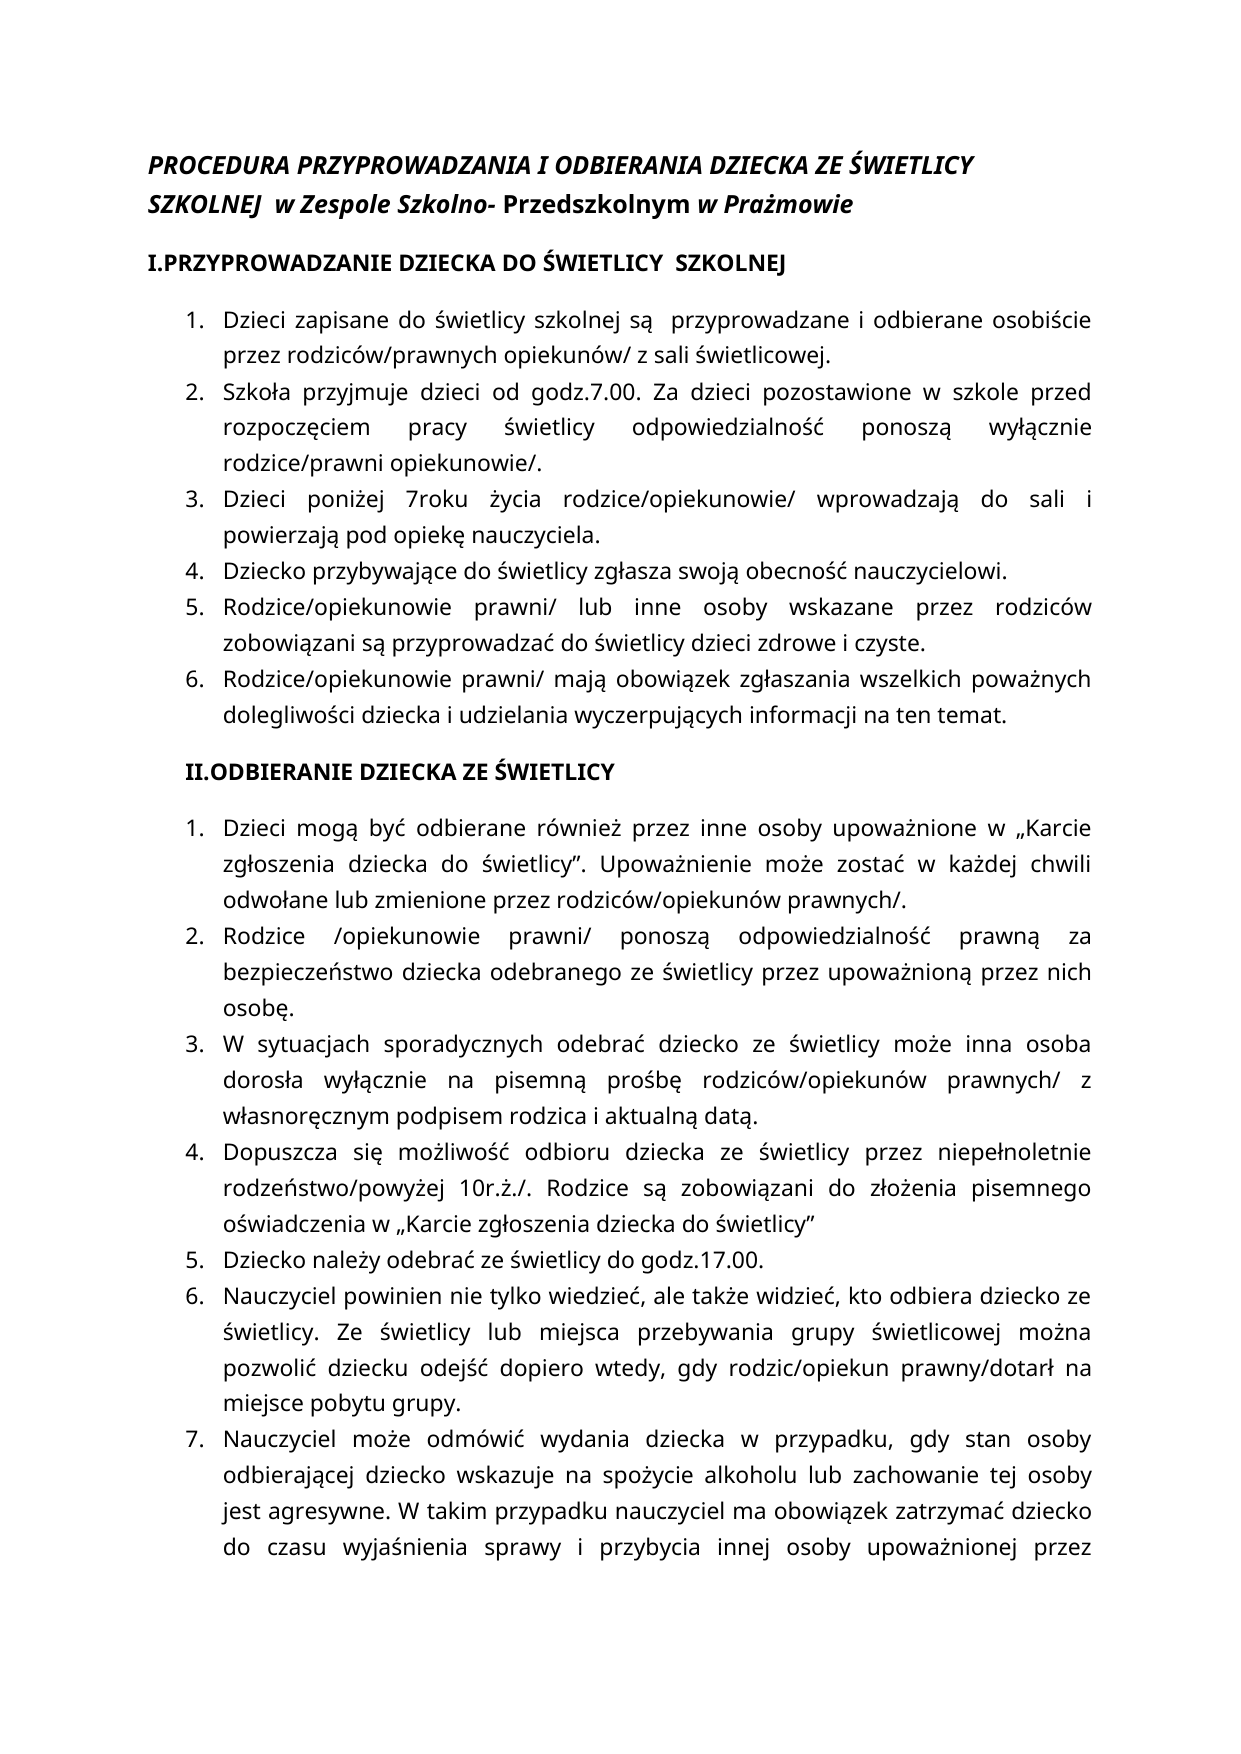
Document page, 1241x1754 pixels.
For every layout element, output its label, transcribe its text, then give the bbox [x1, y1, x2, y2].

text PROCEDURA PRZYPROWADZANIA I ODBIERANIA DZIECKA ZE ŚWIETLICY SZKOLNEJ w Zespole Szkolno- Przedszkolnym w Prażmowie [148, 148, 1093, 221]
list Dzieci zapisane do świetlicy szkolnej są przyprowadzane i odbierane osobiście przez rodziców/prawnych opiekunów/ z sali świetlicowej. [185, 303, 1093, 371]
list Nauczyciel powinien nie tylko wiedzieć, ale także widzieć, kto odbiera dziecko ze świetlicy. Ze świetlicy lub miejsca przebywania grupy świetlicowej można pozwolić dziecku odejść dopiero wtedy, gdy rodzic/opiekun prawny/dotarł na miejsce pobytu grupy. [185, 1279, 1093, 1419]
list W sytuacjach sporadycznych odebrać dziecko ze świetlicy może inna osoba dorosła wyłącznie na pisemną prośbę rodziców/opiekunów prawnych/ z własnoręcznym podpisem rodzica i aktualną datą. [185, 1028, 1093, 1131]
text I.PRZYPROWADZANIE DZIECKA DO ŚWIETLICY SZKOLNEJ [148, 247, 1093, 278]
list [185, 1423, 1093, 1562]
list Dzieci poniżej 7roku życia rodzice/opiekunowie/ wprowadzają do sali i powierzają pod opiekę nauczyciela. [185, 483, 1093, 550]
list Dziecko przybywające do świetlicy zgłasza swoją obecność nauczycielowi. [185, 555, 1093, 586]
list Rodzice/opiekunowie prawni/ mają obowiązek zgłaszania wszelkich poważnych dolegliwości dziecka i udzielania wyczerpujących informacji na ten temat. [185, 663, 1093, 730]
list Rodzice /opiekunowie prawni/ ponoszą odpowiedzialność prawną za bezpieczeństwo dziecka odebranego ze świetlicy przez upoważnioną przez nich osobę. [185, 920, 1093, 1023]
list Rodzice/opiekunowie prawni/ lub inne osoby wskazane przez rodziców zobowiązani są przyprowadzać do świetlicy dzieci zdrowe i czyste. [185, 591, 1093, 658]
text II.ODBIERANIE DZIECKA ZE ŚWIETLICY [185, 756, 1093, 787]
list Dziecko należy odebrać ze świetlicy do godz.17.00. [185, 1244, 1093, 1275]
list Szkoła przyjmuje dzieci od godz.7.00. Za dzieci pozostawione w szkole przed rozpoczęciem pracy świetlicy odpowiedzialność ponoszą wyłącznie rodzice/prawni opiekunowie/. [185, 375, 1093, 478]
list Dopuszcza się możliwość odbioru dziecka ze świetlicy przez niepełnoletnie rodzeństwo/powyżej 10r.ż./. Rodzice są zobowiązani do złożenia pisemnego oświadczenia w „Karcie zgłoszenia dziecka do świetlicy” [185, 1136, 1093, 1239]
list Dzieci mogą być odbierane również przez inne osoby upoważnione w „Karcie zgłoszenia dziecka do świetlicy”. Upoważnienie może zostać w każdej chwili odwołane lub zmienione przez rodziców/opiekunów prawnych/. [185, 812, 1093, 916]
